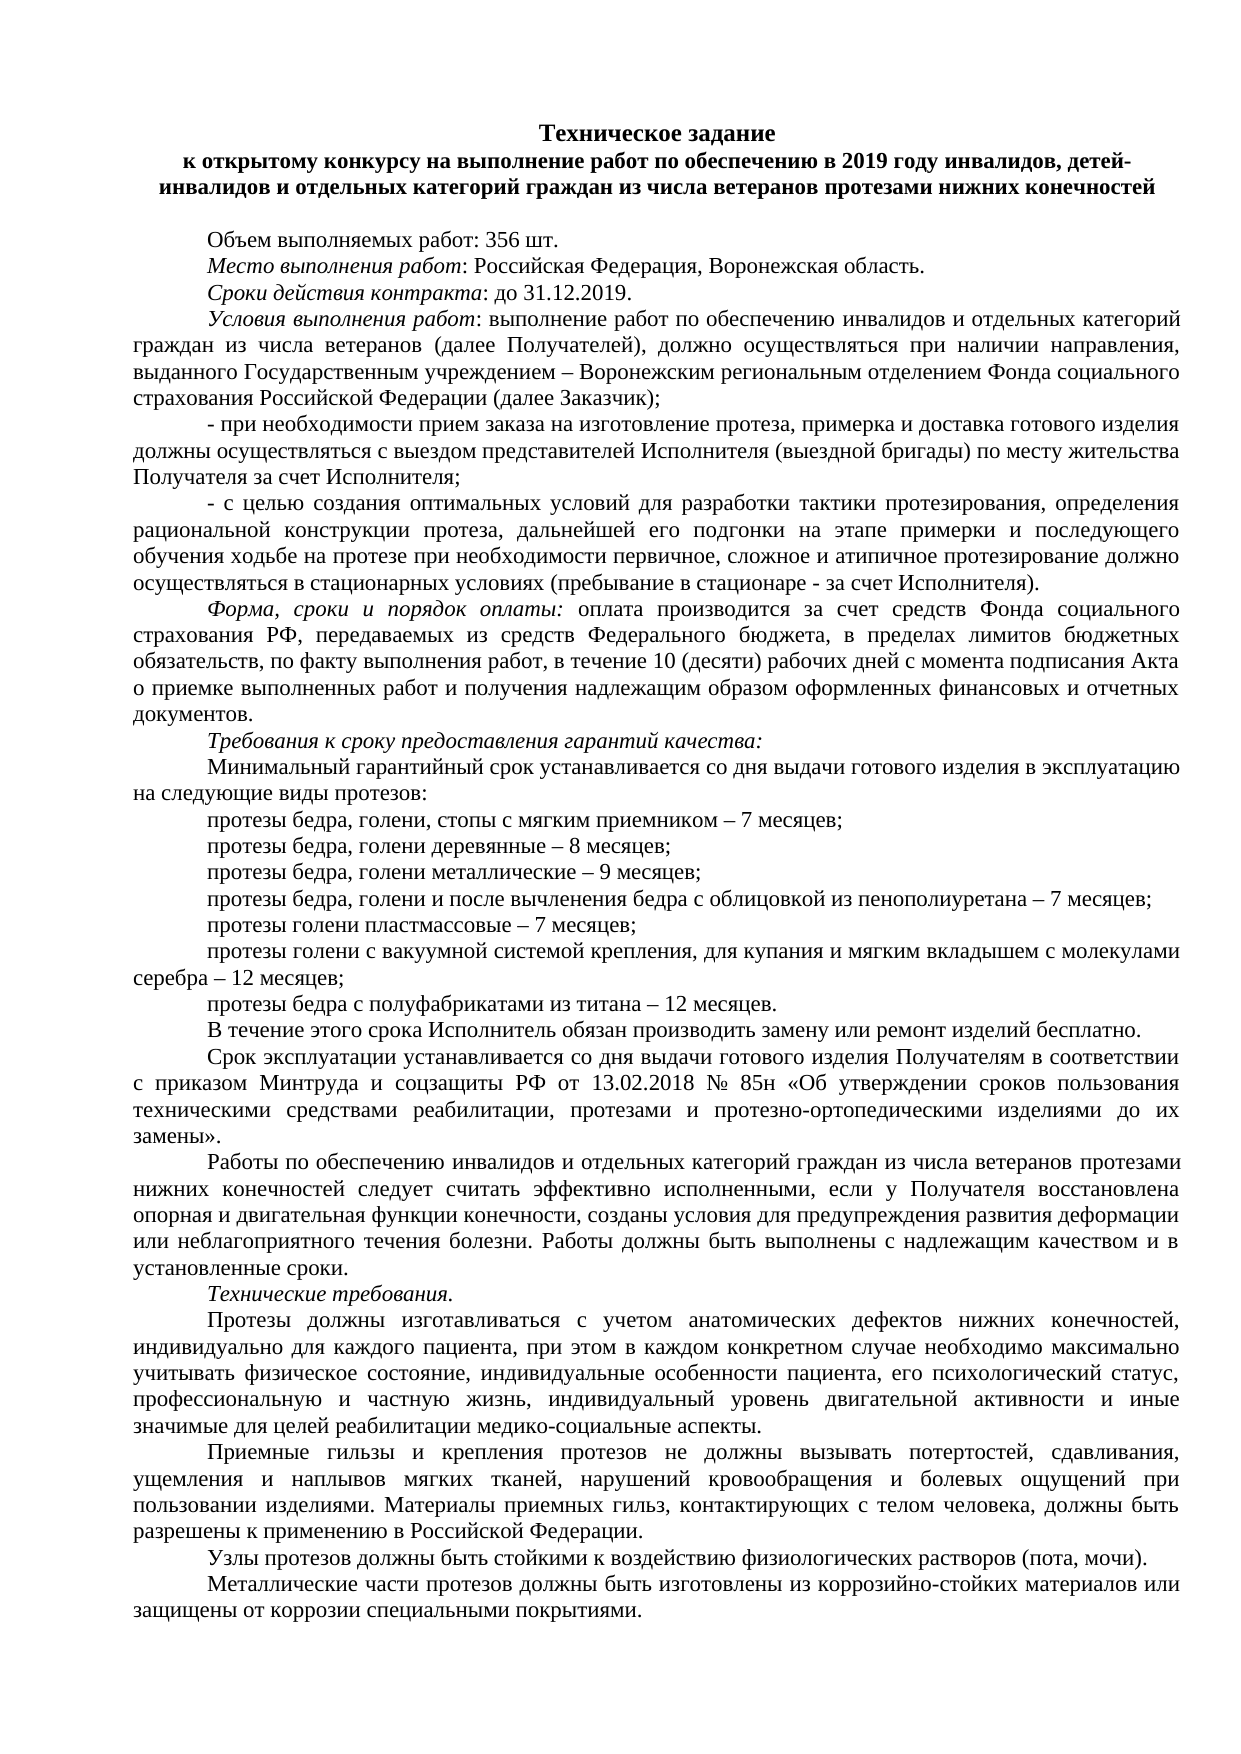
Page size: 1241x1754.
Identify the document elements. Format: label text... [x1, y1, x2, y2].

text Узлы протезов должны быть стойкими к воздействию физиологических растворов (пота, мочи). [133, 1544, 1181, 1570]
text Технические требования. [133, 1280, 1181, 1306]
text протезы бедра, голени, стопы с мягким приемником – 7 месяцев; [133, 806, 1181, 832]
text протезы голени с вакуумной системой крепления, для купания и мягким вкладышем с молекулами серебра – 12 месяцев; [133, 937, 1181, 990]
text к открытому конкурсу на выполнение работ по обеспечению в 2019 году инвалидов, детей-инвалидов и отдельных категорий граждан из числа ветеранов протезами нижних конечностей [133, 147, 1181, 199]
text В течение этого срока Исполнитель обязан производить замену или ремонт изделий бесплатно. [133, 1017, 1181, 1043]
text Место выполнения работ: Российская Федерация, Воронежская область. [133, 252, 1181, 279]
text Техническое задание [133, 118, 1181, 147]
text протезы голени пластмассовые – 7 месяцев; [133, 911, 1181, 937]
text Условия выполнения работ: выполнение работ по обеспечению инвалидов и отдельных категорий граждан из числа ветеранов (далее Получателей), должно осуществляться при наличии направления, выданного Государственным учреждением – Воронежским региональным отделением Фонда социального страхования Российской Федерации (далее Заказчик); [133, 305, 1181, 410]
text Форма, сроки и порядок оплаты: оплата производится за счет средств Фонда социального страхования РФ, передаваемых из средств Федерального бюджета, в пределах лимитов бюджетных обязательств, по факту выполнения работ, в течение 10 (десяти) рабочих дней с момента подписания Акта о приемке выполненных работ и получения надлежащим образом оформленных финансовых и отчетных документов. [133, 595, 1181, 727]
text Сроки действия контракта: до 31.12.2019. [133, 279, 1181, 305]
text протезы бедра, голени и после вычленения бедра с облицовкой из пенополиуретана – 7 месяцев; [133, 885, 1181, 911]
text протезы бедра, голени металлические – 9 месяцев; [133, 858, 1181, 885]
text Протезы должны изготавливаться с учетом анатомических дефектов нижних конечностей, индивидуально для каждого пациента, при этом в каждом конкретном случае необходимо максимально учитывать физическое состояние, индивидуальные особенности пациента, его психологический статус, профессиональную и частную жизнь, индивидуальный уровень двигательной активности и иные значимые для целей реабилитации медико-социальные аспекты. [133, 1306, 1181, 1438]
text Работы по обеспечению инвалидов и отдельных категорий граждан из числа ветеранов протезами нижних конечностей следует считать эффективно исполненными, если у Получателя восстановлена опорная и двигательная функции конечности, созданы условия для предупреждения развития деформации или неблагоприятного течения болезни. Работы должны быть выполнены с надлежащим качеством и в установленные сроки. [133, 1148, 1181, 1280]
text - с целью создания оптимальных условий для разработки тактики протезирования, определения рациональной конструкции протеза, дальнейшей его подгонки на этапе примерки и последующего обучения ходьбе на протезе при необходимости первичное, сложное и атипичное протезирование должно осуществляться в стационарных условиях (пребывание в стационаре - за счет Исполнителя). [133, 489, 1181, 595]
text протезы бедра с полуфабрикатами из титана – 12 месяцев. [133, 990, 1181, 1017]
text Требования к сроку предоставления гарантий качества: [133, 727, 1181, 753]
text - при необходимости прием заказа на изготовление протеза, примерка и доставка готового изделия должны осуществляться с выездом представителей Исполнителя (выездной бригады) по месту жительства Получателя за счет Исполнителя; [133, 410, 1181, 489]
text Металлические части протезов должны быть изготовлены из коррозийно-стойких материалов или защищены от коррозии специальными покрытиями. [133, 1570, 1181, 1623]
text Приемные гильзы и крепления протезов не должны вызывать потертостей, сдавливания, ущемления и наплывов мягких тканей, нарушений кровообращения и болевых ощущений при пользовании изделиями. Материалы приемных гильз, контактирующих с телом человека, должны быть разрешены к применению в Российской Федерации. [133, 1438, 1181, 1544]
text протезы бедра, голени деревянные – 8 месяцев; [133, 832, 1181, 858]
text Минимальный гарантийный срок устанавливается со дня выдачи готового изделия в эксплуатацию на следующие виды протезов: [133, 753, 1181, 806]
text Срок эксплуатации устанавливается со дня выдачи готового изделия Получателям в соответствии с приказом Минтруда и соцзащиты РФ от 13.02.2018 № 85н «Об утверждении сроков пользования техническими средствами реабилитации, протезами и протезно-ортопедическими изделиями до их замены». [133, 1043, 1181, 1148]
text Объем выполняемых работ: 356 шт. [133, 226, 1181, 252]
